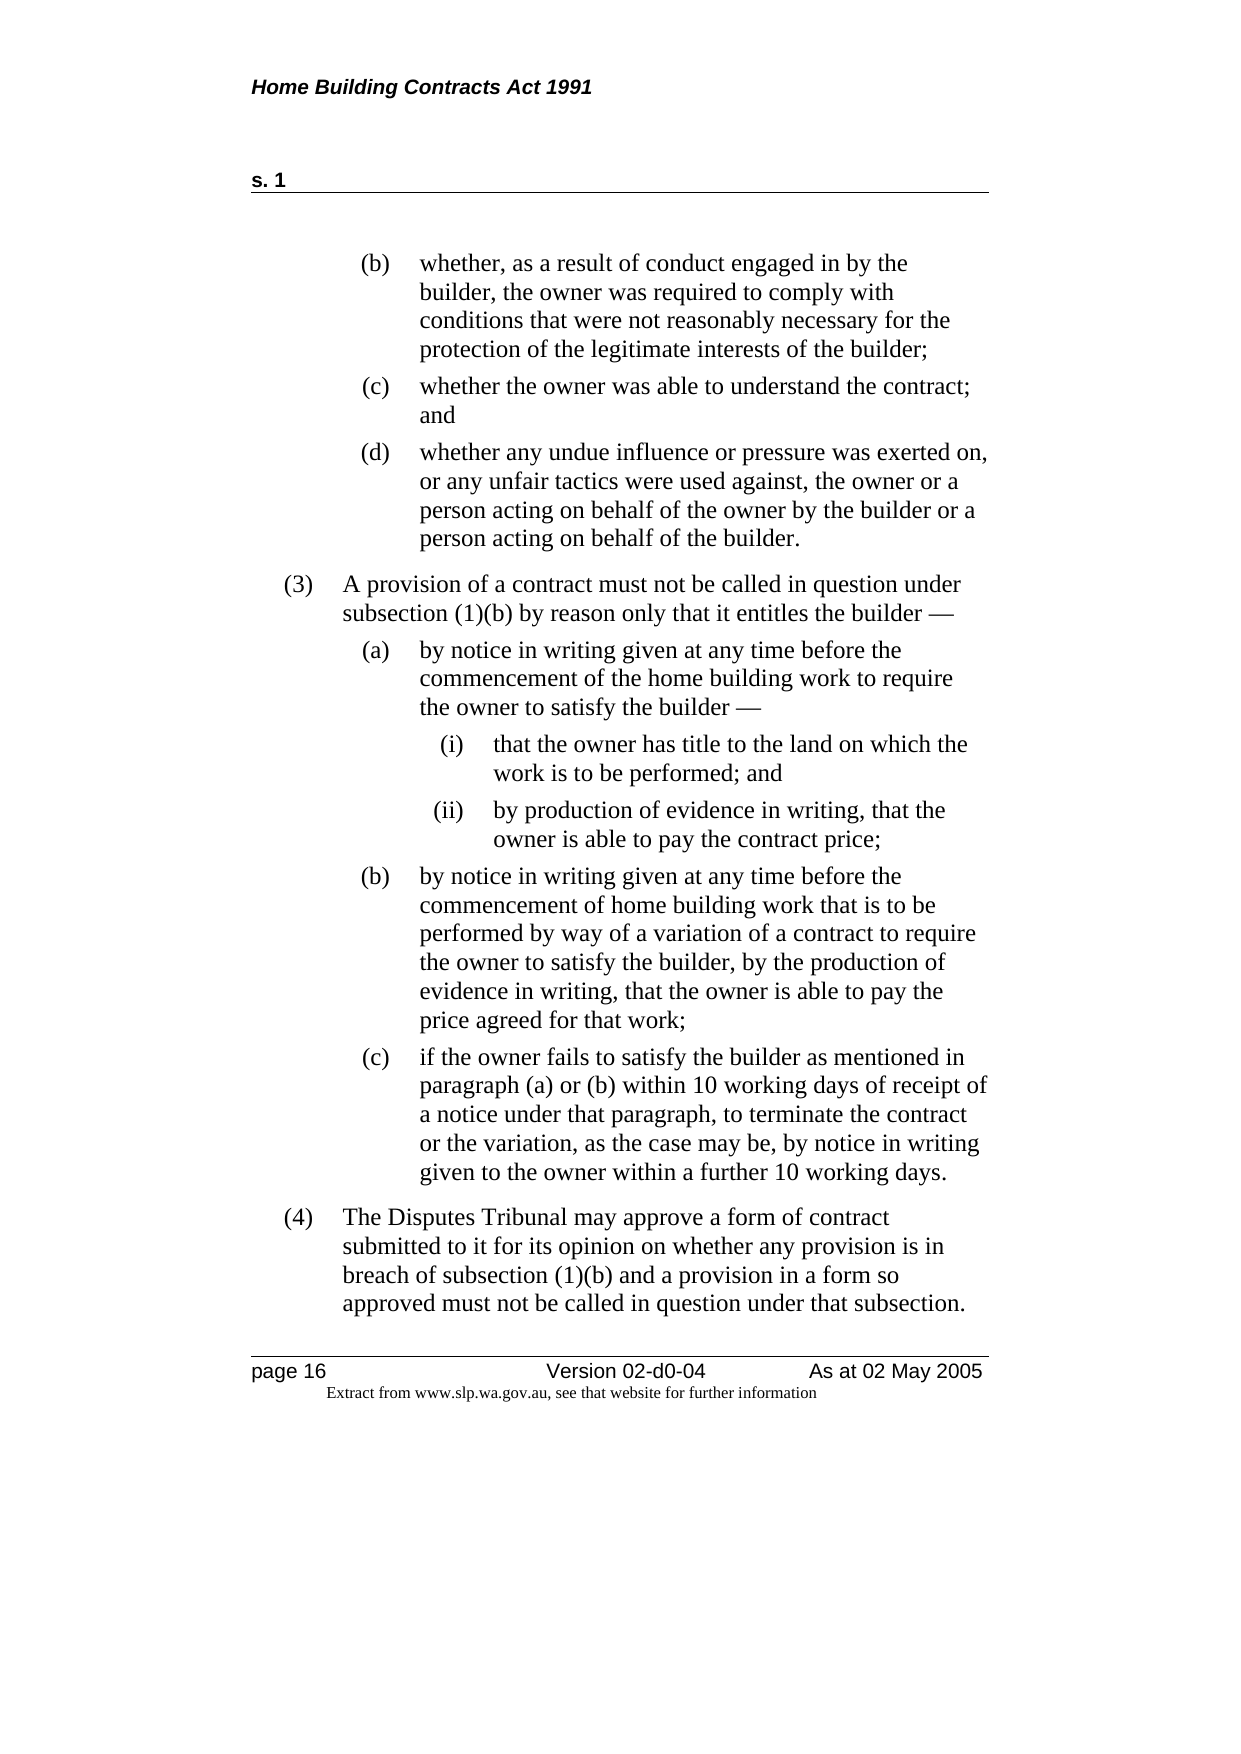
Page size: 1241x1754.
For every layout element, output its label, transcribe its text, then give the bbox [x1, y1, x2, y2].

text (ii) by production of evidence in writing, that the owner is able to pay the contract price; [251, 795, 989, 853]
text (4) The Disputes Tribunal may approve a form of contract submitted to it for its opinion on whether any provision is in breach of subsection (1)(b) and a provision in a form so approved must not be called in question under that subsection. [251, 1202, 989, 1317]
text (i) that the owner has title to the land on which the work is to be performed; and [251, 729, 989, 787]
text (b) whether, as a result of conduct engaged in by the builder, the owner was required to comply with conditions that were not reasonably necessary for the protection of the legitimate interests of the builder; [251, 248, 989, 363]
text (c) if the owner fails to satisfy the builder as mentioned in paragraph (a) or (b) within 10 working days of receipt of a notice under that paragraph, to terminate the contract or the variation, as the case may be, by notice in writing given to the owner within a further 10 working days. [251, 1042, 989, 1186]
text (a) by notice in writing given at any time before the commencement of the home building work to require the owner to satisfy the builder — [251, 635, 989, 721]
text (3) A provision of a contract must not be called in question under subsection (1)(b) by reason only that it entitles the builder — [251, 569, 989, 626]
text (b) by notice in writing given at any time before the commencement of home building work that is to be performed by way of a variation of a contract to require the owner to satisfy the builder, by the production of evidence in writing, that the owner is able to pay the price agreed for that work; [251, 861, 989, 1033]
text (d) whether any undue influence or pressure was exerted on, or any unfair tactics were used against, the owner or a person acting on behalf of the owner by the builder or a person acting on behalf of the builder. [251, 437, 989, 552]
text (c) whether the owner was able to understand the contract; and [251, 371, 989, 429]
